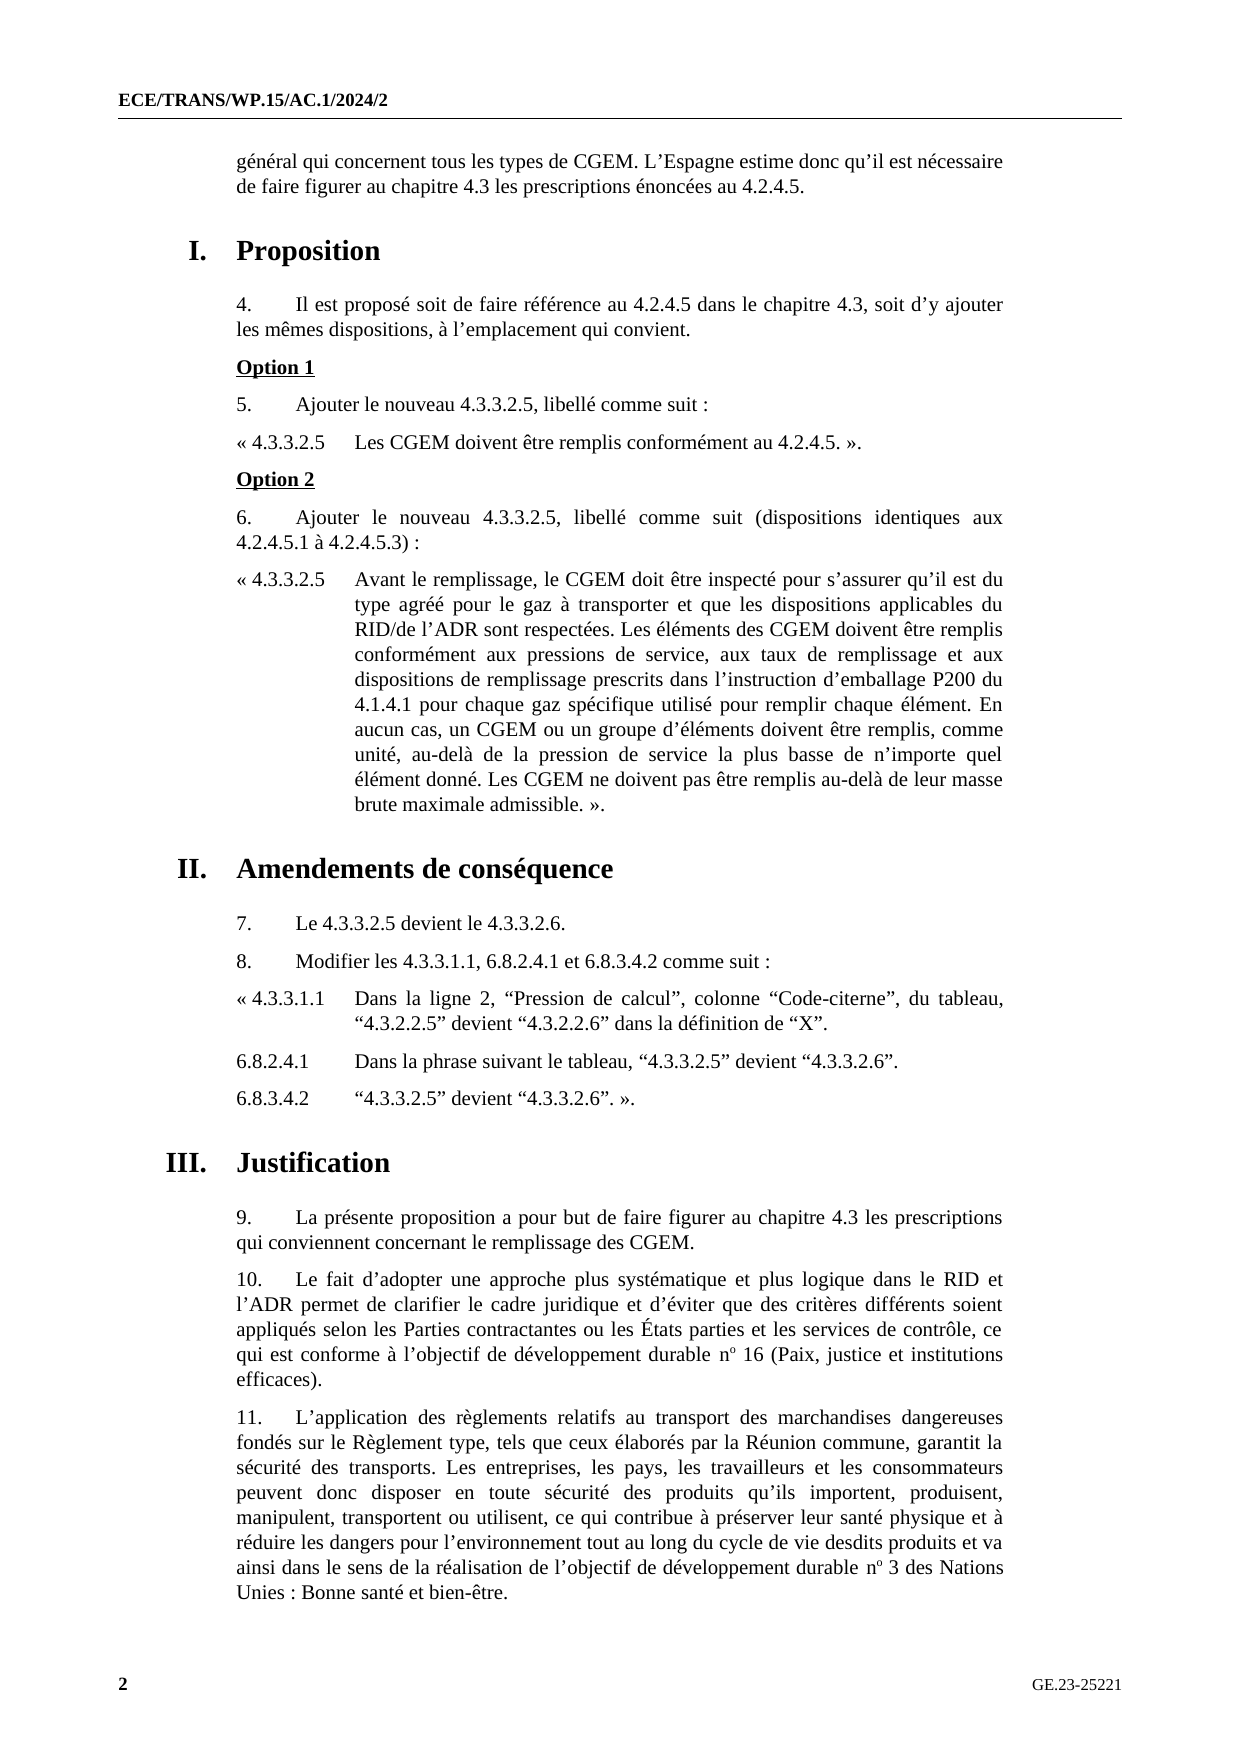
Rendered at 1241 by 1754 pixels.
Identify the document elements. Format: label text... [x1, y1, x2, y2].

text Option 1 [236, 354, 1004, 379]
text 11. L’application des règlements relatifs au transport des marchandises dangereuses fondés sur le Règlement type, tels que ceux élaborés par la Réunion commune, garantit la sécurité des transports. Les entreprises, les pays, les travailleurs et les consommateurs peuvent donc disposer en toute sécurité des produits qu’ils importent, produisent, manipulent, transportent ou utilisent, ce qui contribue à préserver leur santé physique et à réduire les dangers pour l’environnement tout au long du cycle de vie desdits produits et va ainsi dans le sens de la réalisation de l’objectif de développement durable no 3 des Nations Unies : Bonne santé et bien-être. [236, 1404, 1004, 1604]
text Option 2 [236, 466, 1004, 491]
text « 4.3.3.2.5 Les CGEM doivent être remplis conformément au 4.2.4.5. ». [236, 429, 1004, 454]
text 5. Ajouter le nouveau 4.3.3.2.5, libellé comme suit : [236, 391, 1004, 416]
text III. Justification [118, 1148, 1004, 1179]
text 6.8.3.4.2 “4.3.3.2.5” devient “4.3.3.2.6”. ». [236, 1085, 1004, 1110]
text I. Proposition [118, 235, 1004, 266]
text « 4.3.3.1.1 Dans la ligne 2, “Pression de calcul”, colonne “Code-citerne”, du tableau, “4.3.2.2.5” devient “4.3.2.2.6” dans la définition de “X”. [236, 985, 1004, 1035]
text 10. Le fait d’adopter une approche plus systématique et plus logique dans le RID et l’ADR permet de clarifier le cadre juridique et d’éviter que des critères différents soient appliqués selon les Parties contractantes ou les États parties et les services de contrôle, ce qui est conforme à l’objectif de développement durable no 16 (Paix, justice et institutions efficaces). [236, 1266, 1004, 1391]
text II. Amendements de conséquence [118, 854, 1004, 885]
text 4. Il est proposé soit de faire référence au 4.2.4.5 dans le chapitre 4.3, soit d’y ajouter les mêmes dispositions, à l’emplacement qui convient. [236, 291, 1004, 341]
text 9. La présente proposition a pour but de faire figurer au chapitre 4.3 les prescriptions qui conviennent concernant le remplissage des CGEM. [236, 1204, 1004, 1254]
text 6.8.2.4.1 Dans la phrase suivant le tableau, “4.3.3.2.5” devient “4.3.3.2.6”. [236, 1048, 1004, 1073]
text « 4.3.3.2.5 Avant le remplissage, le CGEM doit être inspecté pour s’assurer qu’il est du type agréé pour le gaz à transporter et que les dispositions applicables du RID/de l’ADR sont respectées. Les éléments des CGEM doivent être remplis conformément aux pressions de service, aux taux de remplissage et aux dispositions de remplissage prescrits dans l’instruction d’emballage P200 du 4.1.4.1 pour chaque gaz spécifique utilisé pour remplir chaque élément. En aucun cas, un CGEM ou un groupe d’éléments doivent être remplis, comme unité, au-delà de la pression de service la plus basse de n’importe quel élément donné. Les CGEM ne doivent pas être remplis au-delà de leur masse brute maximale admissible. ». [236, 566, 1004, 816]
text 8. Modifier les 4.3.3.1.1, 6.8.2.4.1 et 6.8.3.4.2 comme suit : [236, 948, 1004, 973]
text 7. Le 4.3.3.2.5 devient le 4.3.3.2.6. [236, 910, 1004, 935]
text 6. Ajouter le nouveau 4.3.3.2.5, libellé comme suit (dispositions identiques aux 4.2.4.5.1 à 4.2.4.5.3) : [236, 504, 1004, 554]
